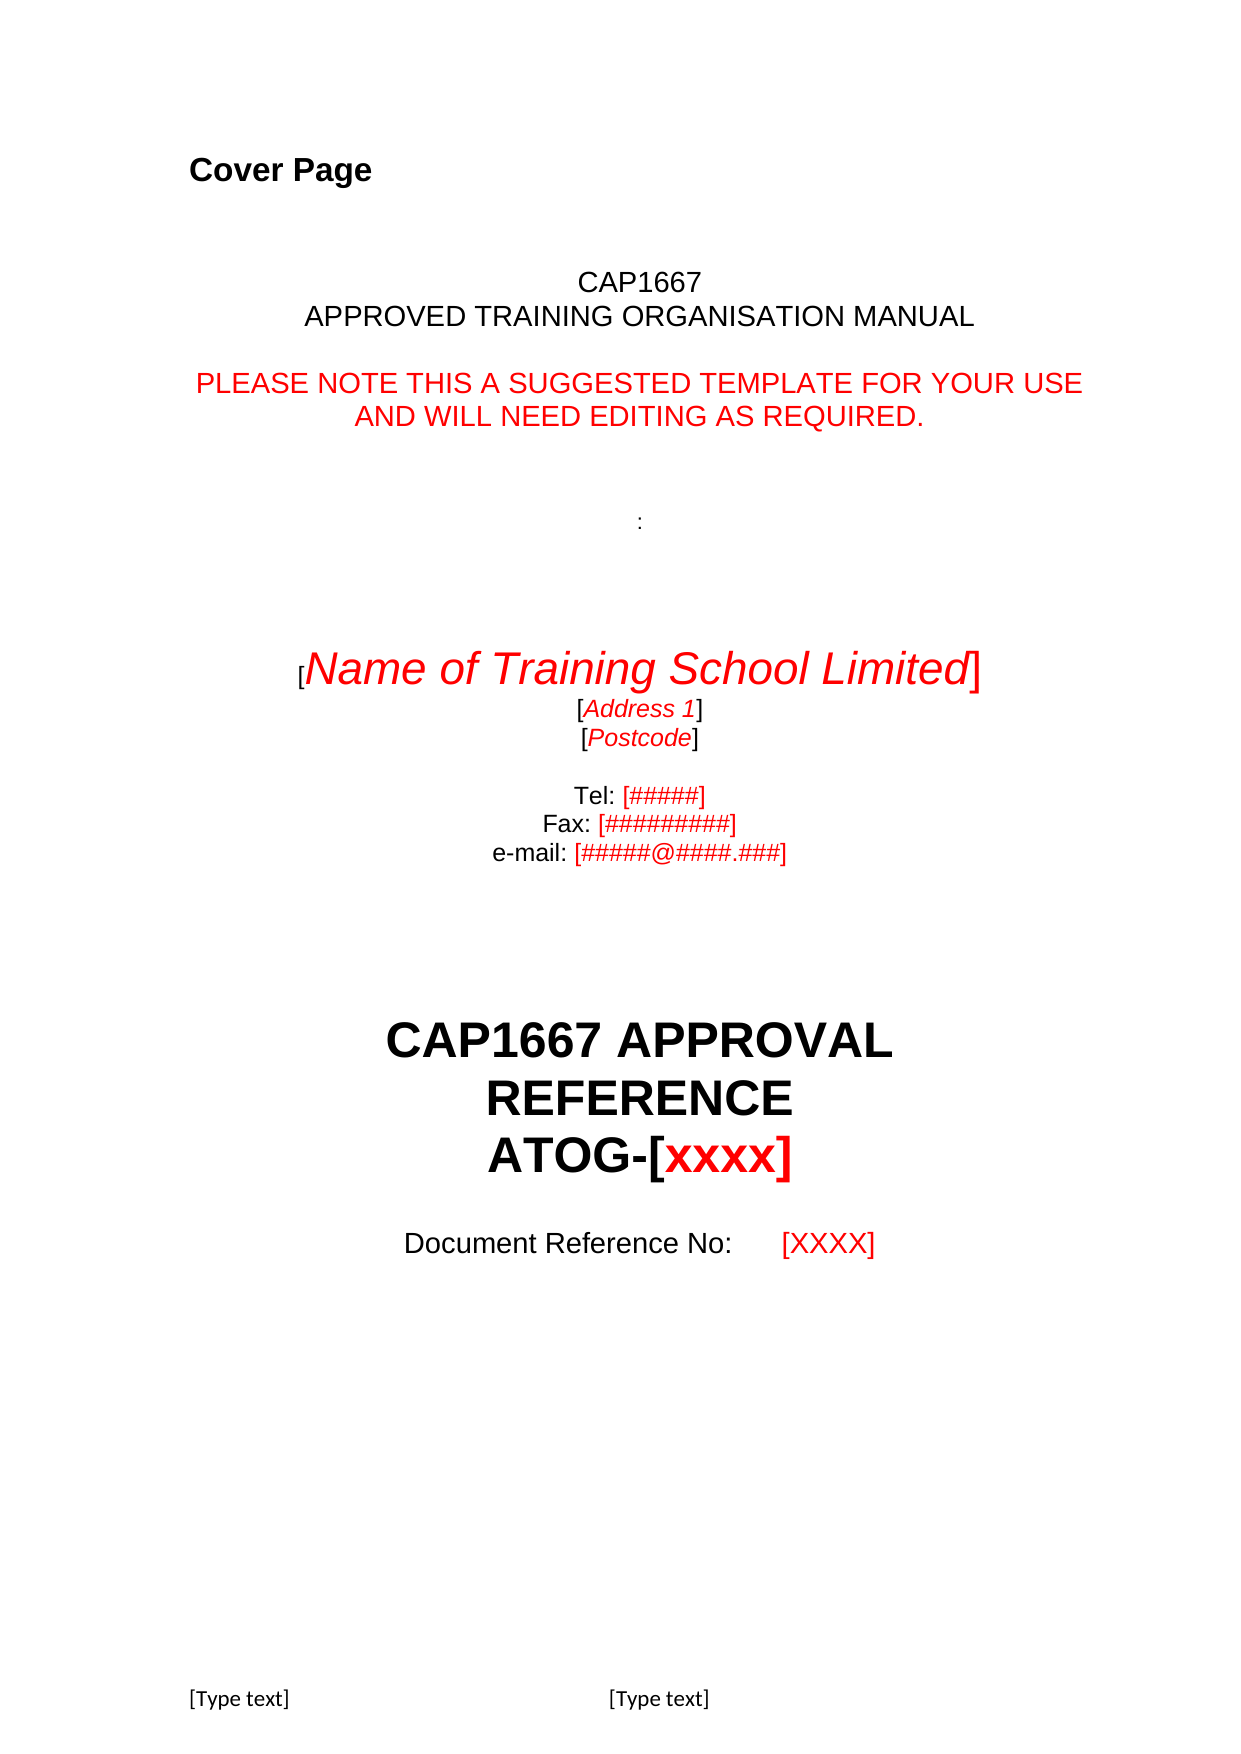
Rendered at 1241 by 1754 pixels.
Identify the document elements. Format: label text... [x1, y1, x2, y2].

text Fax: [#########] [189, 809, 1090, 838]
text CAP1667 [189, 265, 1090, 299]
text APPROVED TRAINING ORGANISATION MANUAL [189, 299, 1090, 332]
text [Name of Training School Limited] [189, 642, 1090, 694]
text e-mail: [#####@####.###] [189, 838, 1090, 867]
text PLEASE NOTE THIS A SUGGESTED TEMPLATE FOR YOUR USE AND WILL NEED EDITING AS REQUIRED. [189, 366, 1090, 433]
text CAP1667 APPROVAL [189, 1011, 1090, 1068]
text [Address 1] [189, 694, 1090, 723]
text : [189, 509, 1090, 534]
text Tel: [#####] [189, 781, 1090, 809]
text REFERENCE [189, 1068, 1090, 1126]
text Document Reference No: [XXXX] [189, 1226, 1090, 1260]
text [Postcode] [189, 723, 1090, 752]
text ATOG-[xxxx] [189, 1126, 1090, 1183]
subtitle Cover Page [189, 150, 1090, 188]
